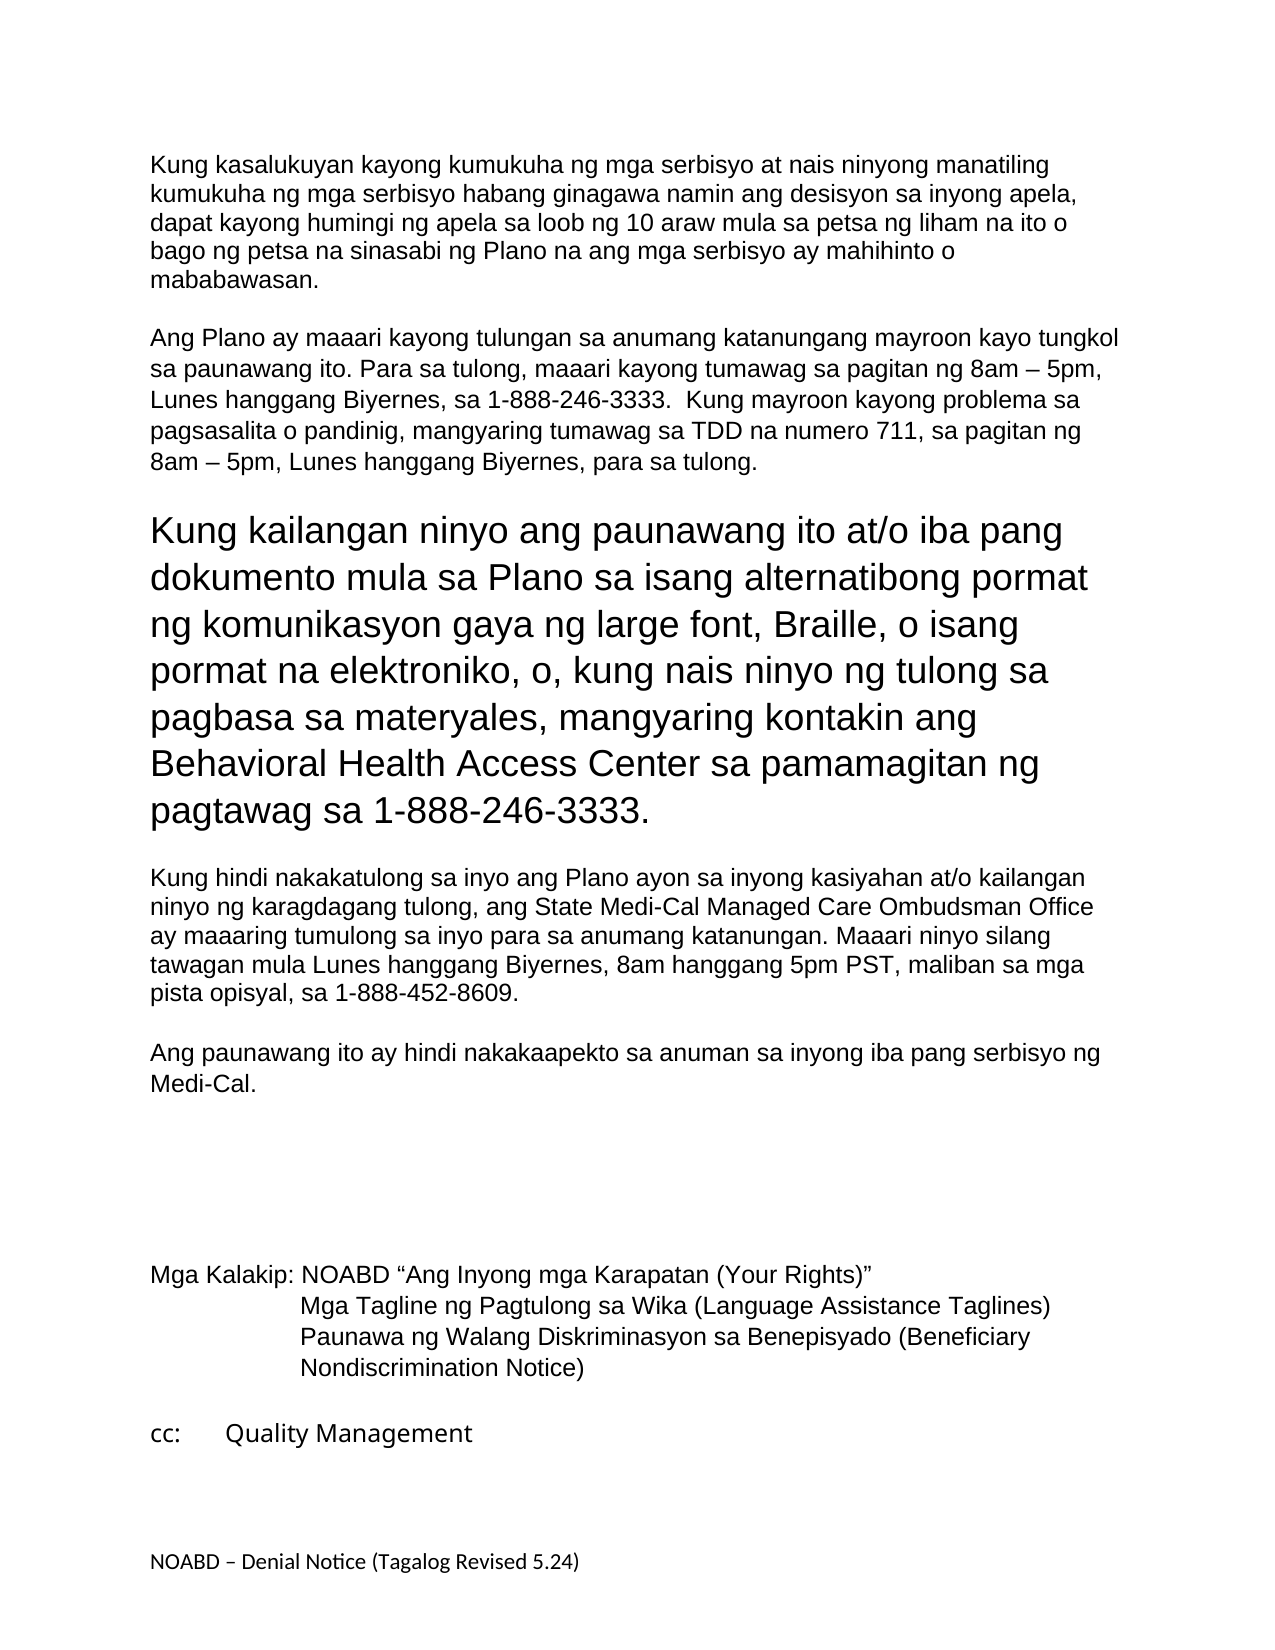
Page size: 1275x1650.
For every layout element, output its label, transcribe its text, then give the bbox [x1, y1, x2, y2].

text cc: Quality Management [150, 1415, 1125, 1449]
text Mga Kalakip: NOABD “Ang Inyong mga Karapatan (Your Rights)” [150, 1260, 1125, 1289]
text Mga Tagline ng Pagtulong sa Wika (Language Assistance Taglines) [150, 1291, 1125, 1320]
text Ang paunawang ito ay hindi nakakaapekto sa anuman sa inyong iba pang serbisyo ng Medi-Cal. [150, 1038, 1125, 1098]
text Kung kailangan ninyo ang paunawang ito at/o iba pang dokumento mula sa Plano sa isang alternatibong pormat ng komunikasyon gaya ng large font, Braille, o isang pormat na elektroniko, o, kung nais ninyo ng tulong sa pagbasa sa materyales, mangyaring kontakin ang Behavioral Health Access Center sa pamamagitan ng pagtawag sa 1-888-246-3333. [150, 509, 1125, 831]
text Kung hindi nakakatulong sa inyo ang Plano ayon sa inyong kasiyahan at/o kailangan ninyo ng karagdagang tulong, ang State Medi-Cal Managed Care Ombudsman Office ay maaaring tumulong sa inyo para sa anumang katanungan. Maaari ninyo silang tawagan mula Lunes hanggang Biyernes, 8am hanggang 5pm PST, maliban sa mga pista opisyal, sa 1-888-452-8609. [150, 863, 1125, 1007]
text Paunawa ng Walang Diskriminasyon sa Benepisyado (Beneficiary Nondiscrimination Notice) [300, 1322, 1125, 1382]
text Kung kasalukuyan kayong kumukuha ng mga serbisyo at nais ninyong manatiling kumukuha ng mga serbisyo habang ginagawa namin ang desisyon sa inyong apela, dapat kayong humingi ng apela sa loob ng 10 araw mula sa petsa ng liham na ito o bago ng petsa na sinasabi ng Plano na ang mga serbisyo ay mahihinto o mababawasan. [150, 150, 1125, 294]
text Ang Plano ay maaari kayong tulungan sa anumang katanungang mayroon kayo tungkol sa paunawang ito. Para sa tulong, maaari kayong tumawag sa pagitan ng 8am – 5pm, Lunes hanggang Biyernes, sa 1-888-246-3333. Kung mayroon kayong problema sa pagsasalita o pandinig, mangyaring tumawag sa TDD na numero 711, sa pagitan ng 8am – 5pm, Lunes hanggang Biyernes, para sa tulong. [150, 322, 1125, 475]
